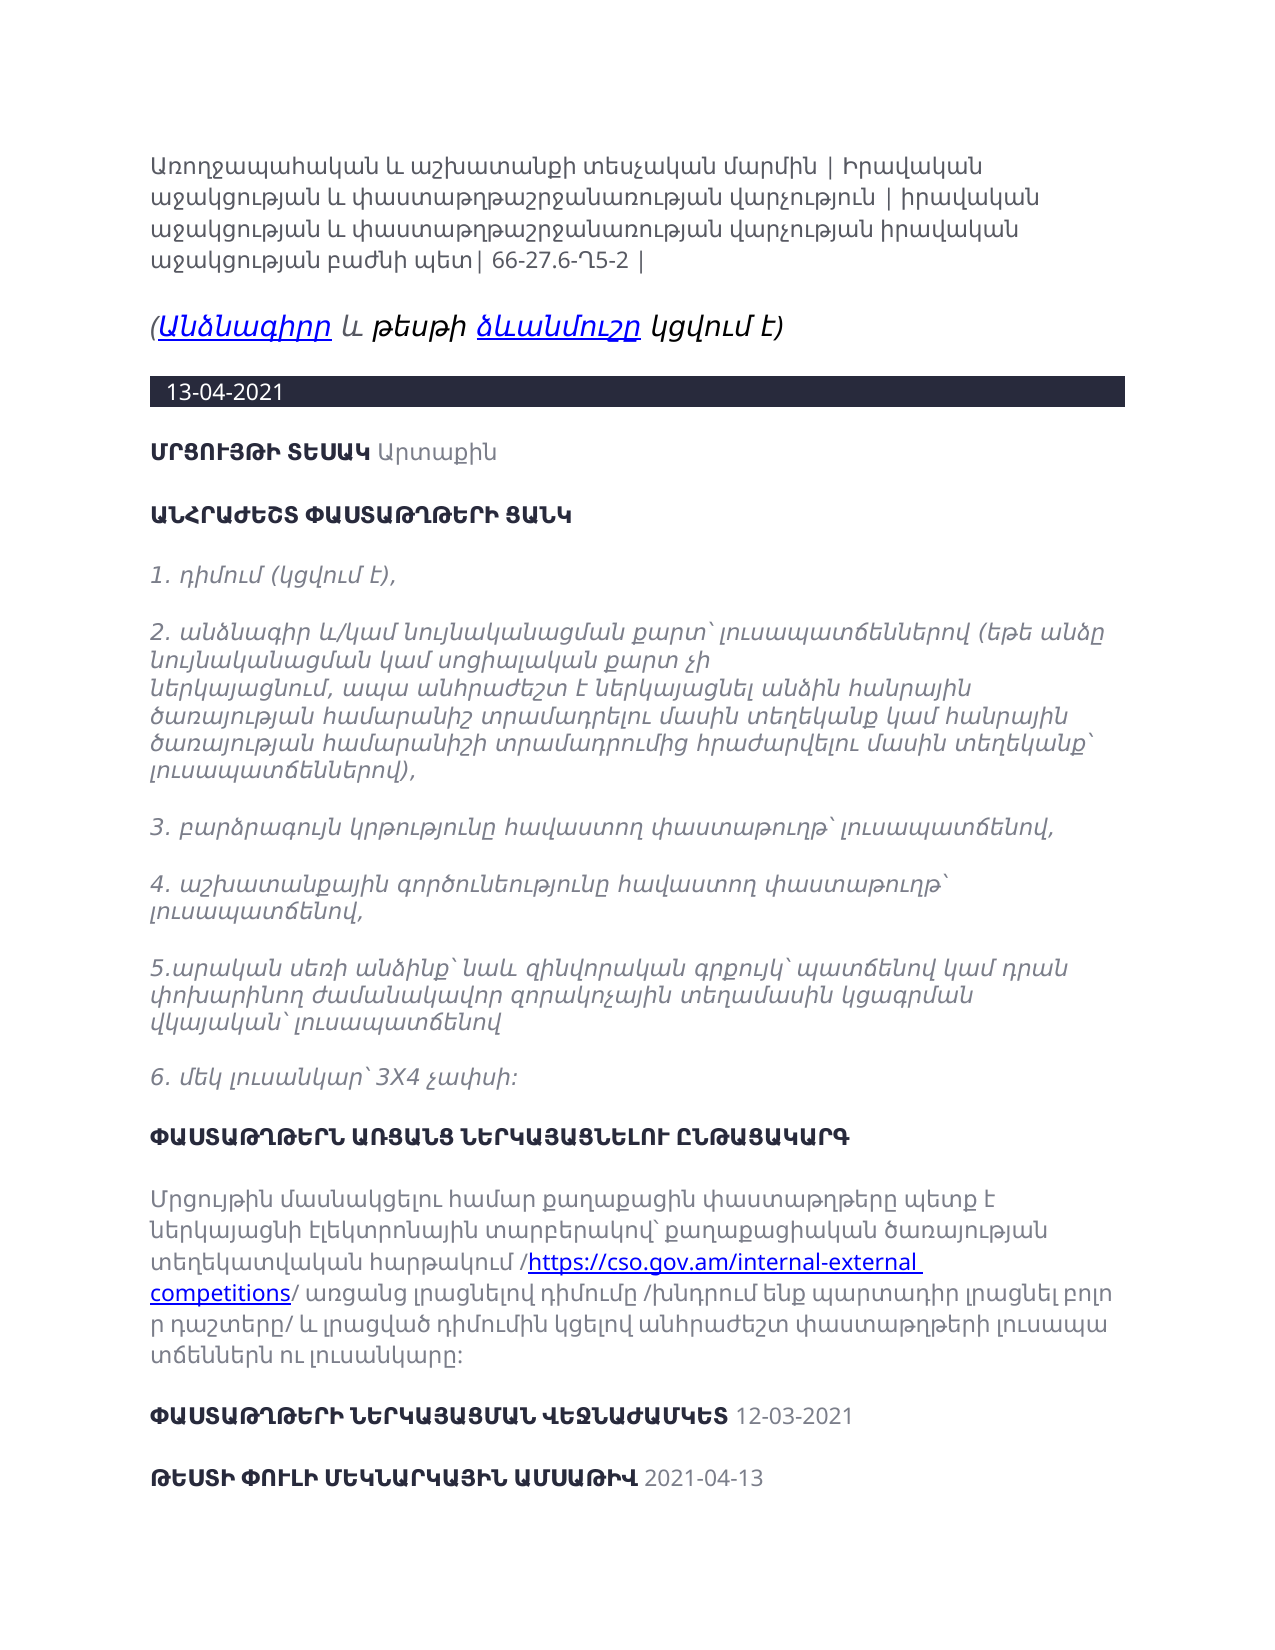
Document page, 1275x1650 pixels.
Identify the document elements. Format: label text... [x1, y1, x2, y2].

text ՄՐՑՈՒՅԹԻ ՏԵՍԱԿ Արտաքին [150, 436, 1125, 467]
text 2. անձնագիր և/կամ նույնականացման քարտ՝ լուսապատճեններով (եթե անձը նույնականացման կամ սոցիալական քարտ չի ներկայացնում, ապա անհրաժեշտ է ներկայացնել անձին հանրային ծառայության համարանիշ տրամադրելու մասին տեղեկանք կամ հանրային ծառայության համարանիշի տրամադրումից հրաժարվելու մասին տեղեկանք՝ լուսապատճեններով), [150, 618, 1119, 784]
text Մրցույթին մասնակցելու համար քաղաքացին փաստաթղթերը պետք է ներկայացնի էլեկտրոնային տարբերակով՝ քաղաքացիական ծառայության տեղեկատվական հարթակում /https://cso.gov.am/internal-external competitions/ առցանց լրացնելով դիմումը /խնդրում ենք պարտադիր լրացնել բոլոր դաշտերը/ և լրացված դիմումին կցելով անհրաժեշտ փաստաթղթերի լուսապատճեններն ու լուսանկարը: [150, 1183, 1125, 1370]
text 4. աշխատանքային գործունեությունը հավաստող փաստաթուղթ՝ լուսապատճենով, [150, 870, 1119, 925]
text Առողջապահական և աշխատանքի տեսչական մարմին | Իրավական աջակցության և փաստաթղթաշրջանառության վարչություն | իրավական աջակցության և փաստաթղթաշրջանառության վարչության իրավական աջակցության բաժնի պետ| 66-27.6-Ղ5-2 | [150, 150, 1125, 275]
text 3. բարձրագույն կրթությունը հավաստող փաստաթուղթ՝ լուսապատճենով, [150, 813, 1119, 841]
text ԹԵՍՏԻ ՓՈՒԼԻ ՄԵԿՆԱՐԿԱՅԻՆ ԱՄՍԱԹԻՎ 2021-04-13 [150, 1462, 1125, 1493]
text 13-04-2021 [150, 376, 1125, 407]
text 1. դիմում (կցվում է), [150, 561, 1119, 589]
text (Անձնագիրր և թեսթի ձևանմուշը կցվում է) [150, 306, 1125, 344]
text ՓԱՍՏԱԹՂԹԵՐՆ ԱՌՑԱՆՑ ՆԵՐԿԱՅԱՑՆԵԼՈՒ ԸՆԹԱՑԱԿԱՐԳ [150, 1120, 1125, 1152]
text 5.արական սեռի անձինք՝ նաև զինվորական գրքույկ՝ պատճենով կամ դրան փոխարինող ժամանակավոր զորակոչային տեղամասին կցագրման վկայական՝ լուսապատճենով [150, 954, 1119, 1035]
text 6. մեկ լուսանկար՝ 3X4 չափսի: [150, 1064, 1119, 1091]
text ՓԱՍՏԱԹՂԹԵՐԻ ՆԵՐԿԱՅԱՑՄԱՆ ՎԵՋՆԱԺԱՄԿԵՏ 12-03-2021 [150, 1399, 1125, 1431]
text ԱՆՀՐԱԺԵՇՏ ՓԱՍՏԱԹՂԹԵՐԻ ՑԱՆԿ [150, 499, 1125, 530]
